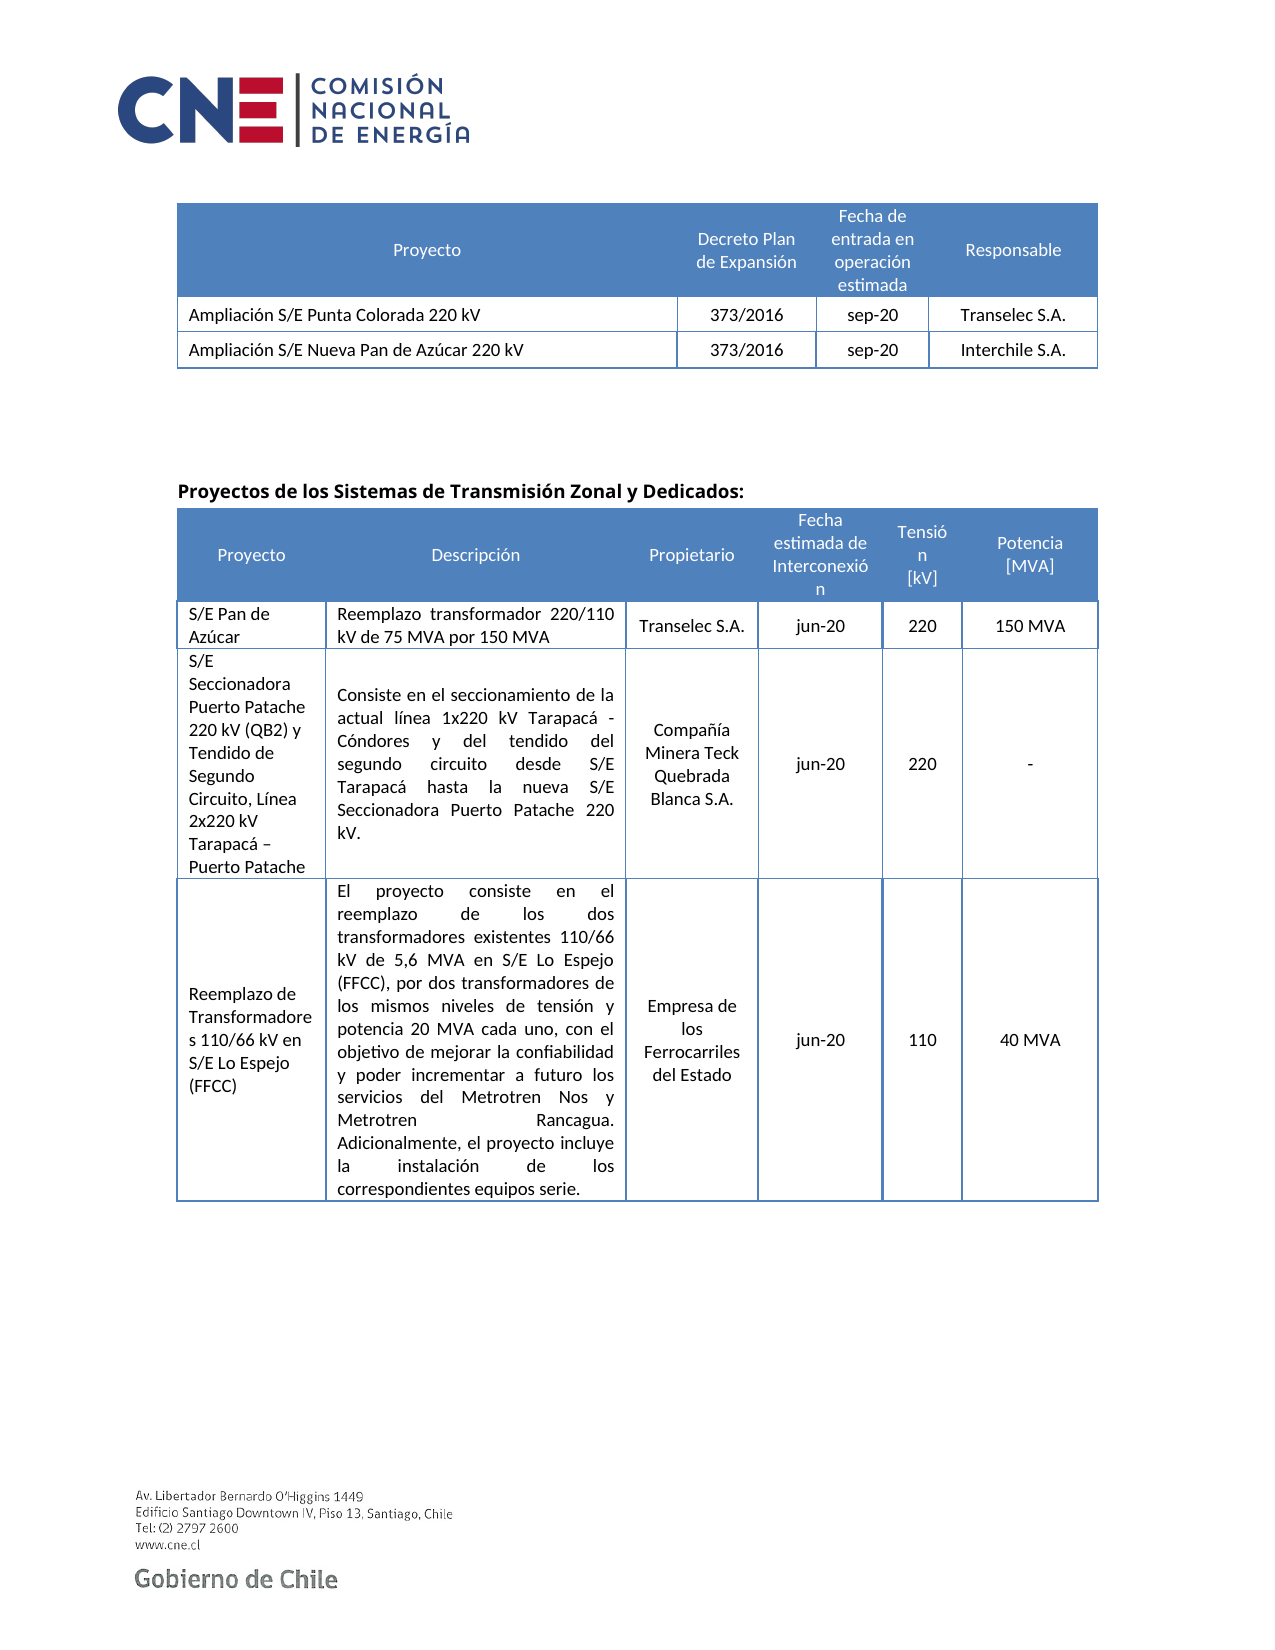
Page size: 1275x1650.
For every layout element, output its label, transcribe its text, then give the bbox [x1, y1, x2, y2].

table_header Proyecto [178, 204, 677, 296]
table_cell 40 MVA [963, 879, 1097, 1200]
table_header Decreto Plan de Expansión [678, 204, 816, 296]
table_header Proyecto [178, 509, 325, 600]
table_cell 110 [884, 879, 961, 1200]
table_cell 373/2016 [678, 297, 816, 331]
table_cell 150 MVA [963, 602, 1097, 648]
table_header Responsable [929, 204, 1097, 296]
table_cell Ampliación S/E Nueva Pan de Azúcar 220 kV [178, 332, 676, 367]
table_cell El proyecto consiste en el reemplazo de los dos transformadores existentes 110/66 kV de 5,6 MVA en S/E Lo Espejo (FFCC), por dos transformadores de los mismos niveles de tensión y potencia 20 MVA cada uno, con el objetivo de mejorar la confiabilidad y poder incrementar a futuro los servicios del Metrotren Nos y Metrotren Rancagua. Adicionalmente, el proyecto incluye la instalación de los correspondientes equipos serie. [327, 879, 625, 1200]
table_cell 220 [884, 602, 961, 648]
table_cell 220 [883, 649, 962, 878]
table_header Descripción [326, 509, 625, 600]
text Proyectos de los Sistemas de Transmisión Zonal y Dedicados: [177, 478, 1098, 504]
table_cell jun-20 [759, 649, 882, 878]
table_cell - [963, 649, 1097, 878]
table_cell jun-20 [759, 602, 881, 648]
table_cell sep-20 [817, 297, 928, 331]
table_cell S/E Seccionadora Puerto Patache 220 kV (QB2) y Tendido de Segundo Circuito, Línea 2x220 kV Tarapacá –Puerto Patache [178, 649, 325, 878]
table_cell Compañía Minera Teck Quebrada Blanca S.A. [626, 649, 758, 878]
table_cell Empresa de los Ferrocarriles del Estado [627, 879, 757, 1200]
table_cell Ampliación S/E Punta Colorada 220 kV [178, 297, 677, 331]
table_cell Transelec S.A. [929, 297, 1097, 331]
table_cell S/E Pan de Azúcar [178, 602, 325, 648]
table_header Potencia [MVA] [963, 509, 1097, 600]
table_cell Reemplazo de Transformadores 110/66 kV en S/E Lo Espejo (FFCC) [178, 879, 325, 1200]
table_header Tensión [kV] [883, 509, 962, 600]
table_cell sep-20 [817, 332, 928, 367]
table_cell Interchile S.A. [930, 332, 1097, 367]
table_cell Transelec S.A. [627, 602, 757, 648]
table_header Propietario [626, 509, 758, 600]
table_cell jun-20 [759, 879, 881, 1200]
table_cell Consiste en el seccionamiento de la actual línea 1x220 kV Tarapacá - Cóndores y del tendido del segundo circuito desde S/E Tarapacá hasta la nueva S/E Seccionadora Puerto Patache 220 kV. [326, 649, 625, 878]
table_cell 373/2016 [678, 332, 815, 367]
picture [118, 1476, 458, 1603]
table_header Fecha estimada de Interconexión [759, 509, 882, 600]
table_header Fecha de entrada en operación estimada [817, 204, 928, 296]
picture [118, 73, 469, 147]
table_cell Reemplazo transformador 220/110 kV de 75 MVA por 150 MVA [327, 602, 625, 648]
